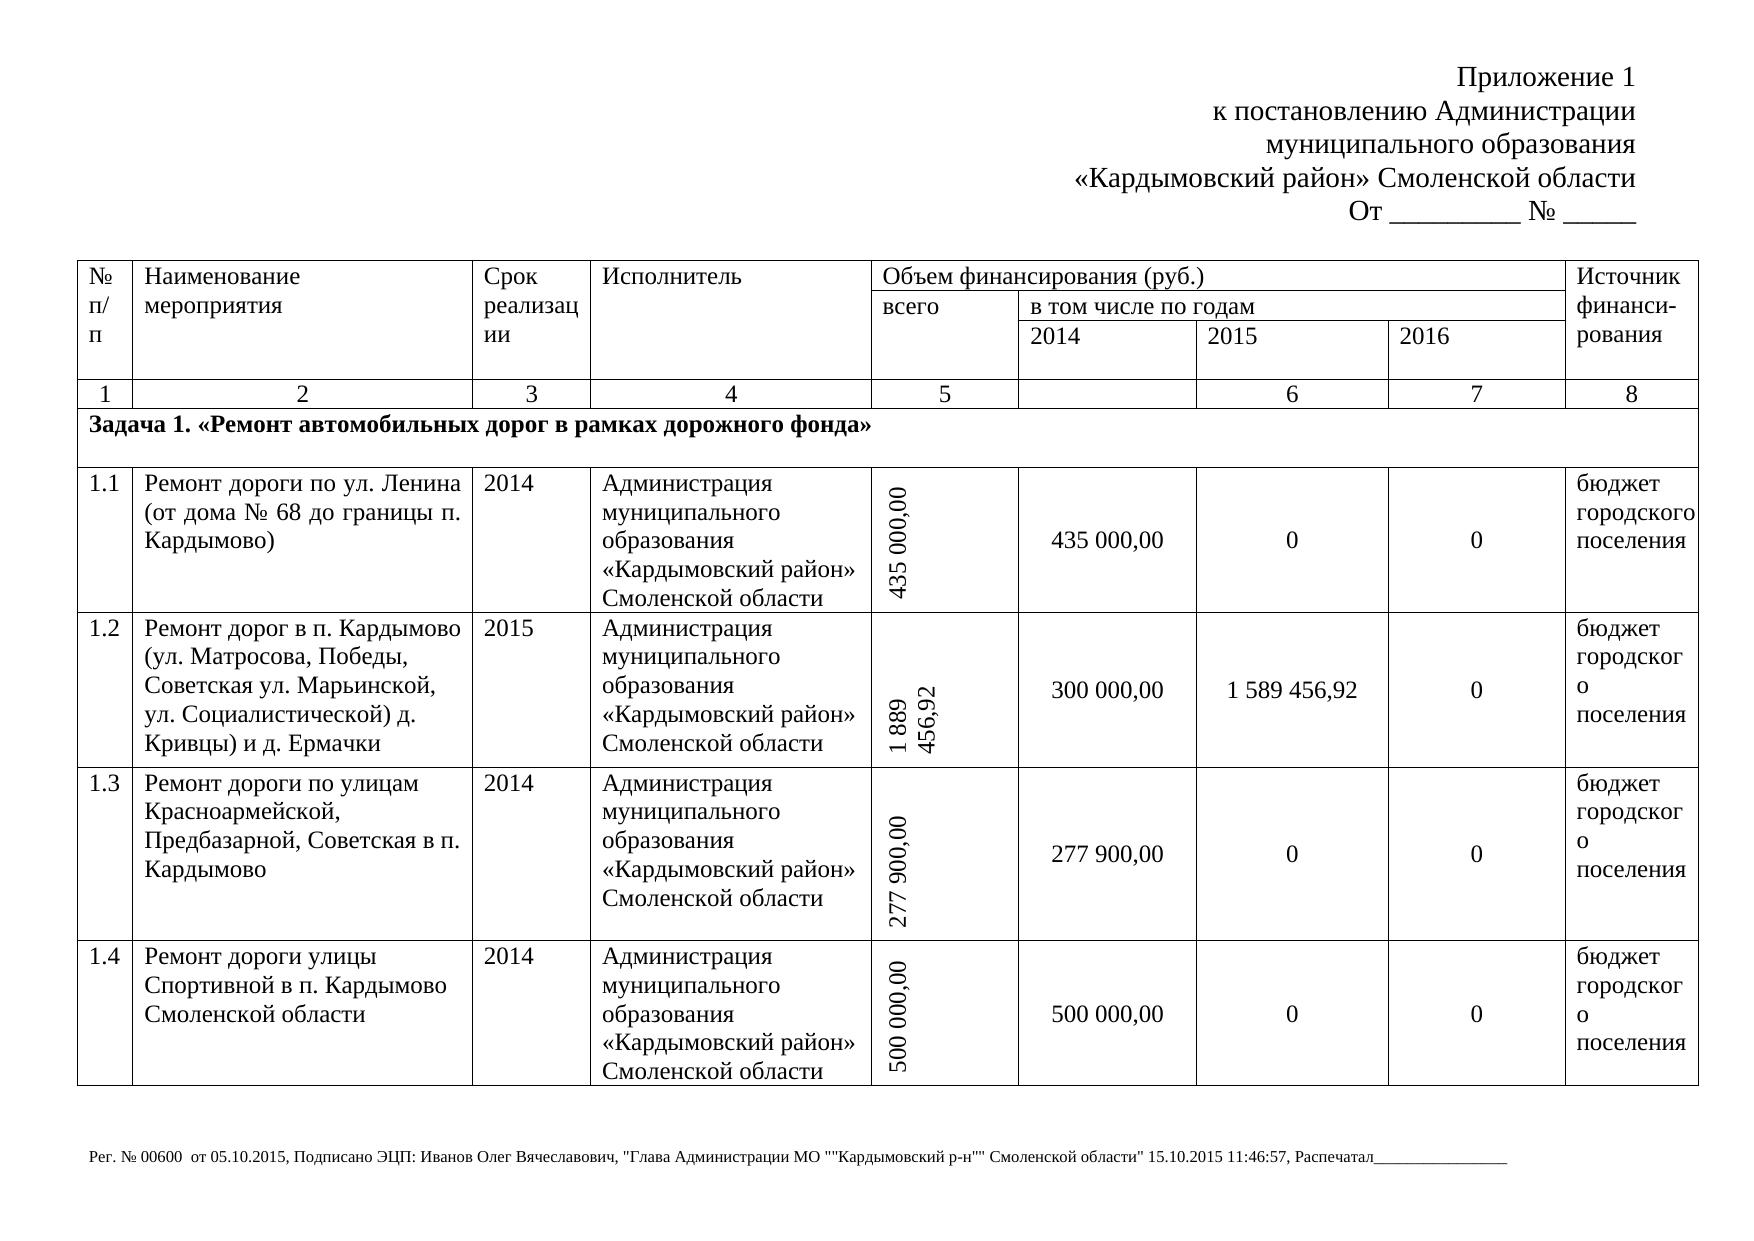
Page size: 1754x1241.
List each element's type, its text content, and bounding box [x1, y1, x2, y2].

table_cell 2014 [1019, 321, 1196, 378]
text Приложение 1 [89, 59, 1636, 93]
table_cell 2016 [1389, 321, 1565, 378]
table_cell 1.2 [78, 613, 132, 767]
table_cell 435 000,00 [1019, 468, 1196, 612]
table_cell Ремонт дороги по ул. Ленина (от дома № 68 до границы п. Кардымово) [133, 468, 472, 612]
table_cell 4 [591, 380, 871, 408]
table_cell 2015 [1197, 321, 1388, 378]
table_cell 5 [872, 380, 1018, 408]
table_cell 277 900,00 [872, 768, 1018, 940]
table_cell 500 000,00 [1019, 941, 1196, 1085]
text к постановлению Администрации [89, 93, 1636, 126]
table_cell Администрация муниципального образования «Кардымовский район» Смоленской области [591, 768, 871, 940]
table_cell 0 [1197, 468, 1388, 612]
table_header № п/п [78, 261, 132, 378]
table_cell 1.4 [78, 941, 132, 1085]
text От _________ № _____ [89, 193, 1636, 227]
table_header Источник финанси- рования [1566, 261, 1698, 378]
table_cell 1.3 [78, 768, 132, 940]
table_cell 0 [1197, 941, 1388, 1085]
table_cell бюджет городского поселения [1566, 613, 1698, 767]
table_cell Администрация муниципального образования «Кардымовский район» Смоленской области [591, 941, 871, 1085]
table_cell 0 [1389, 768, 1565, 940]
table_cell 0 [1389, 941, 1565, 1085]
table_cell 1 889 456,92 [872, 613, 1018, 767]
table_header Объем финансирования (руб.) [872, 261, 1565, 290]
table_cell 7 [1389, 380, 1565, 408]
table_cell 300 000,00 [1019, 613, 1196, 767]
table_cell 3 [473, 380, 590, 408]
table_cell 2015 [473, 613, 590, 767]
table_cell 435 000,00 [872, 468, 1018, 612]
table_cell Администрация муниципального образования «Кардымовский район» Смоленской области [591, 613, 871, 767]
table_cell 1.1 [78, 468, 132, 612]
table_cell 8 [1566, 380, 1698, 408]
table_header Исполнитель [591, 261, 871, 378]
text муниципального образования [89, 126, 1636, 160]
table_cell Ремонт дороги по улицам Красноармейской, Предбазарной, Советская в п. Кардымово [133, 768, 472, 940]
table_cell 6 [1197, 380, 1388, 408]
table_cell 277 900,00 [1019, 768, 1196, 940]
table_cell 1 [78, 380, 132, 408]
table_cell 2014 [473, 468, 590, 612]
table_cell 1 589 456,92 [1197, 613, 1388, 767]
table_cell в том числе по годам [1019, 291, 1565, 320]
table_cell 2014 [473, 941, 590, 1085]
table_cell Администрация муниципального образования «Кардымовский район» Смоленской области [591, 468, 871, 612]
table_cell бюджет городского поселения [1566, 941, 1698, 1085]
table_cell 0 [1197, 768, 1388, 940]
table_cell 2 [133, 380, 472, 408]
table_cell 0 [1389, 468, 1565, 612]
table_cell бюджет городского поселения [1566, 768, 1698, 940]
table_cell 2014 [473, 768, 590, 940]
text «Кардымовский район» Смоленской области [89, 160, 1636, 193]
table_header Срок реализации [473, 261, 590, 378]
table_cell Ремонт дорог в п. Кардымово (ул. Матросова, Победы, Советская ул. Марьинской, ул. Социалистической) д. Кривцы) и д. Ермачки [133, 613, 472, 767]
table_cell всего [872, 291, 1018, 378]
table_cell бюджет городского поселения [1566, 468, 1698, 612]
table_cell 500 000,00 [872, 941, 1018, 1085]
table_cell 0 [1389, 613, 1565, 767]
table_cell [1019, 380, 1196, 408]
table_cell Задача 1. «Ремонт автомобильных дорог в рамках дорожного фонда» [78, 409, 1698, 467]
table_cell Ремонт дороги улицы Спортивной в п. Кардымово Смоленской области [133, 941, 472, 1085]
table_header Наименование мероприятия [133, 261, 472, 378]
